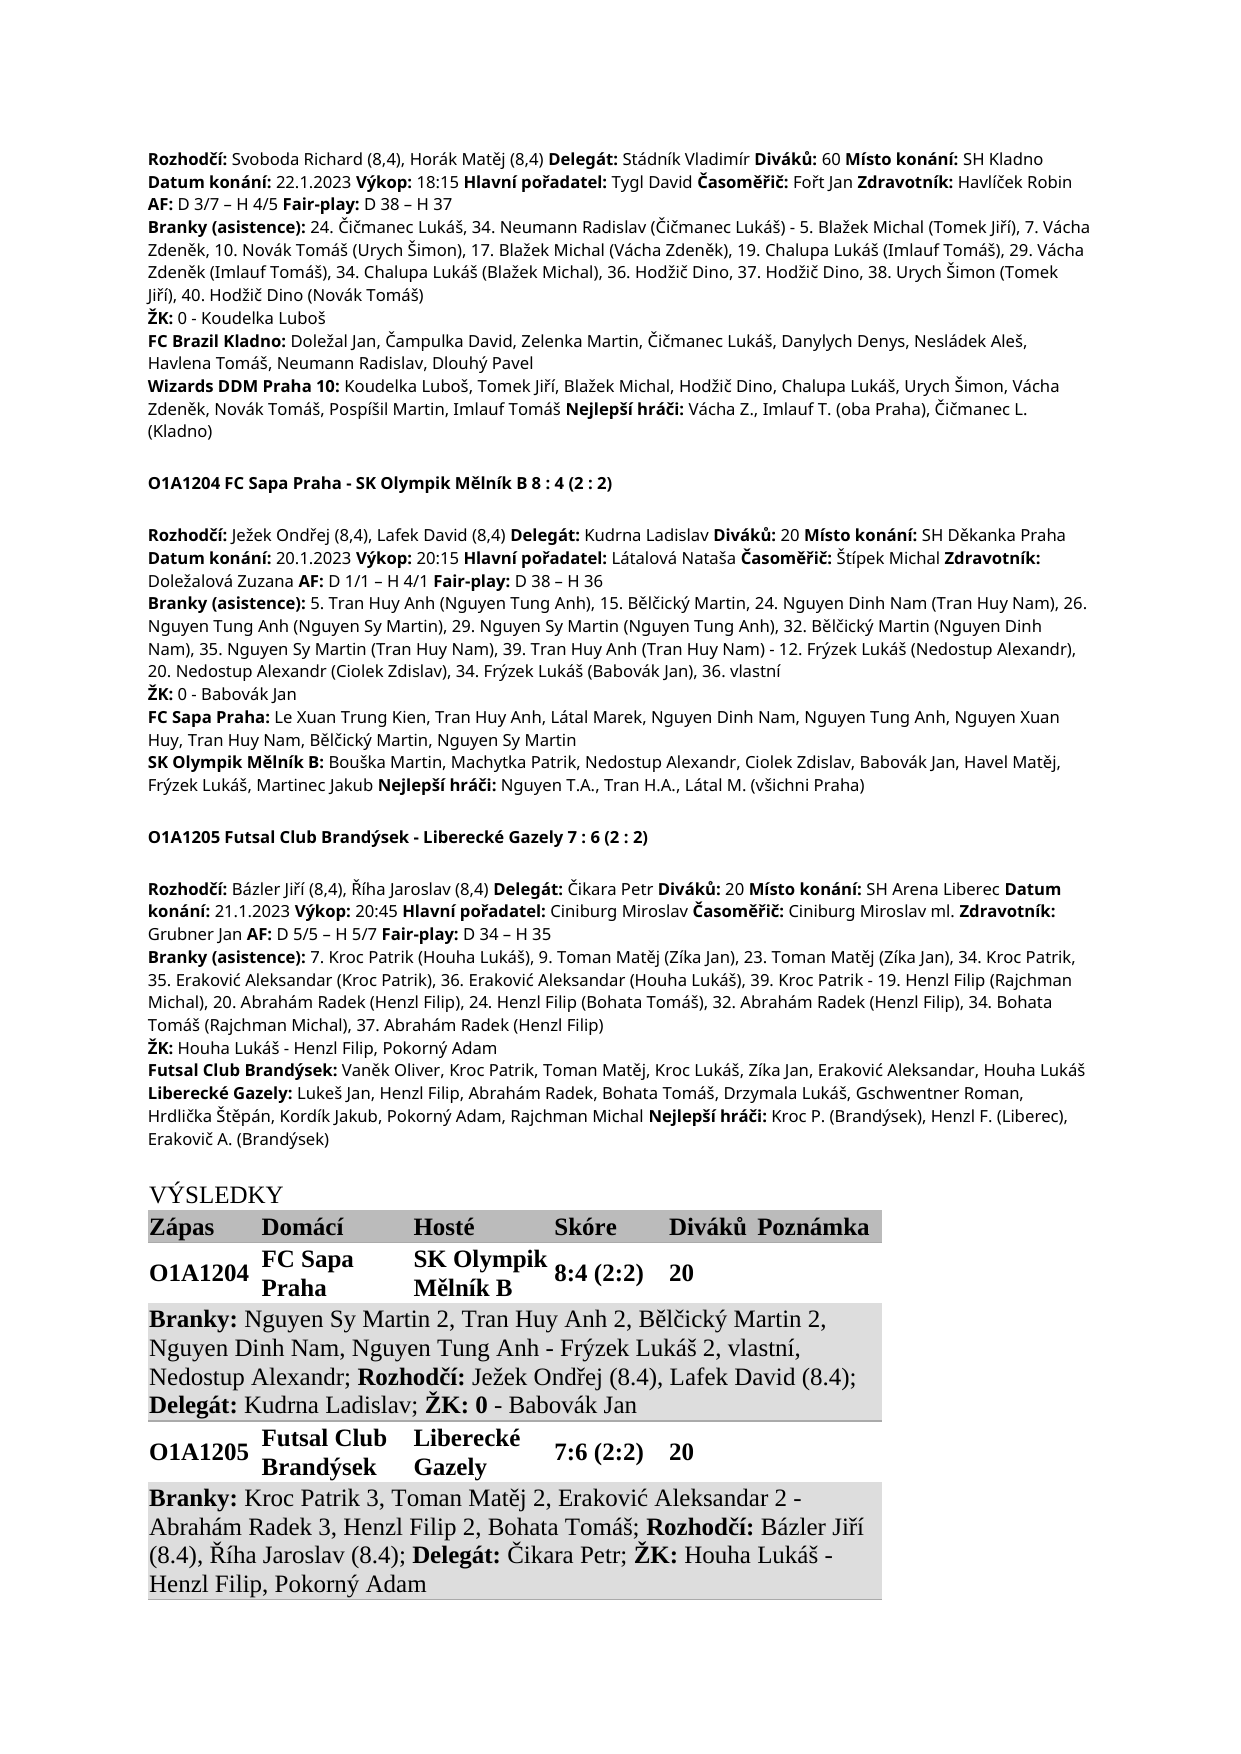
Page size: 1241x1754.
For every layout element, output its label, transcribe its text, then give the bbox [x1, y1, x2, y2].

text Rozhodčí: Bázler Jiří (8,4), Říha Jaroslav (8,4) Delegát: Čikara Petr Diváků: 20 Místo konání: SH Arena Liberec Datum konání: 21.1.2023 Výkop: 20:45 Hlavní pořadatel: Ciniburg Miroslav Časoměřič: Ciniburg Miroslav ml. Zdravotník: Grubner Jan AF: D 5/5 – H 5/7 Fair-play: D 34 – H 35 Branky (asistence): 7. Kroc Patrik (Houha Lukáš), 9. Toman Matěj (Zíka Jan), 23. Toman Matěj (Zíka Jan), 34. Kroc Patrik, 35. Eraković Aleksandar (Kroc Patrik), 36. Eraković Aleksandar (Houha Lukáš), 39. Kroc Patrik - 19. Henzl Filip (Rajchman Michal), 20. Abrahám Radek (Henzl Filip), 24. Henzl Filip (Bohata Tomáš), 32. Abrahám Radek (Henzl Filip), 34. Bohata Tomáš (Rajchman Michal), 37. Abrahám Radek (Henzl Filip) ŽK: Houha Lukáš - Henzl Filip, Pokorný Adam Futsal Club Brandýsek: Vaněk Oliver, Kroc Patrik, Toman Matěj, Kroc Lukáš, Zíka Jan, Eraković Aleksandar, Houha Lukáš Liberecké Gazely: Lukeš Jan, Henzl Filip, Abrahám Radek, Bohata Tomáš, Drzymala Lukáš, Gschwentner Roman, Hrdlička Štěpán, Kordík Jakub, Pokorný Adam, Rajchman Michal Nejlepší hráči: Kroc P. (Brandýsek), Henzl F. (Liberec), Erakovič A. (Brandýsek) [148, 877, 1093, 1150]
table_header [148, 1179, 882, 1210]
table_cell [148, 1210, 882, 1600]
text O1A1205 Futsal Club Brandýsek - Liberecké Gazely 7 : 6 (2 : 2) [148, 826, 1093, 848]
text Rozhodčí: Ježek Ondřej (8,4), Lafek David (8,4) Delegát: Kudrna Ladislav Diváků: 20 Místo konání: SH Děkanka Praha Datum konání: 20.1.2023 Výkop: 20:15 Hlavní pořadatel: Látalová Nataša Časoměřič: Štípek Michal Zdravotník: Doležalová Zuzana AF: D 1/1 – H 4/1 Fair-play: D 38 – H 36 Branky (asistence): 5. Tran Huy Anh (Nguyen Tung Anh), 15. Bělčický Martin, 24. Nguyen Dinh Nam (Tran Huy Nam), 26. Nguyen Tung Anh (Nguyen Sy Martin), 29. Nguyen Sy Martin (Nguyen Tung Anh), 32. Bělčický Martin (Nguyen Dinh Nam), 35. Nguyen Sy Martin (Tran Huy Nam), 39. Tran Huy Anh (Tran Huy Nam) - 12. Frýzek Lukáš (Nedostup Alexandr), 20. Nedostup Alexandr (Ciolek Zdislav), 34. Frýzek Lukáš (Babovák Jan), 36. vlastní ŽK: 0 - Babovák Jan FC Sapa Praha: Le Xuan Trung Kien, Tran Huy Anh, Látal Marek, Nguyen Dinh Nam, Nguyen Tung Anh, Nguyen Xuan Huy, Tran Huy Nam, Bělčický Martin, Nguyen Sy Martin SK Olympik Mělník B: Bouška Martin, Machytka Patrik, Nedostup Alexandr, Ciolek Zdislav, Babovák Jan, Havel Matěj, Frýzek Lukáš, Martinec Jakub Nejlepší hráči: Nguyen T.A., Tran H.A., Látal M. (všichni Praha) [148, 524, 1093, 796]
text O1A1204 FC Sapa Praha - SK Olympik Mělník B 8 : 4 (2 : 2) [148, 472, 1093, 495]
text Rozhodčí: Svoboda Richard (8,4), Horák Matěj (8,4) Delegát: Stádník Vladimír Diváků: 60 Místo konání: SH Kladno Datum konání: 22.1.2023 Výkop: 18:15 Hlavní pořadatel: Tygl David Časoměřič: Fořt Jan Zdravotník: Havlíček Robin AF: D 3/7 – H 4/5 Fair-play: D 38 – H 37 Branky (asistence): 24. Čičmanec Lukáš, 34. Neumann Radislav (Čičmanec Lukáš) - 5. Blažek Michal (Tomek Jiří), 7. Vácha Zdeněk, 10. Novák Tomáš (Urych Šimon), 17. Blažek Michal (Vácha Zdeněk), 19. Chalupa Lukáš (Imlauf Tomáš), 29. Vácha Zdeněk (Imlauf Tomáš), 34. Chalupa Lukáš (Blažek Michal), 36. Hodžič Dino, 37. Hodžič Dino, 38. Urych Šimon (Tomek Jiří), 40. Hodžič Dino (Novák Tomáš) ŽK: 0 - Koudelka Luboš FC Brazil Kladno: Doležal Jan, Čampulka David, Zelenka Martin, Čičmanec Lukáš, Danylych Denys, Nesládek Aleš, Havlena Tomáš, Neumann Radislav, Dlouhý Pavel Wizards DDM Praha 10: Koudelka Luboš, Tomek Jiří, Blažek Michal, Hodžič Dino, Chalupa Lukáš, Urych Šimon, Vácha Zdeněk, Novák Tomáš, Pospíšil Martin, Imlauf Tomáš Nejlepší hráči: Vácha Z., Imlauf T. (oba Praha), Čičmanec L. (Kladno) [148, 148, 1093, 443]
